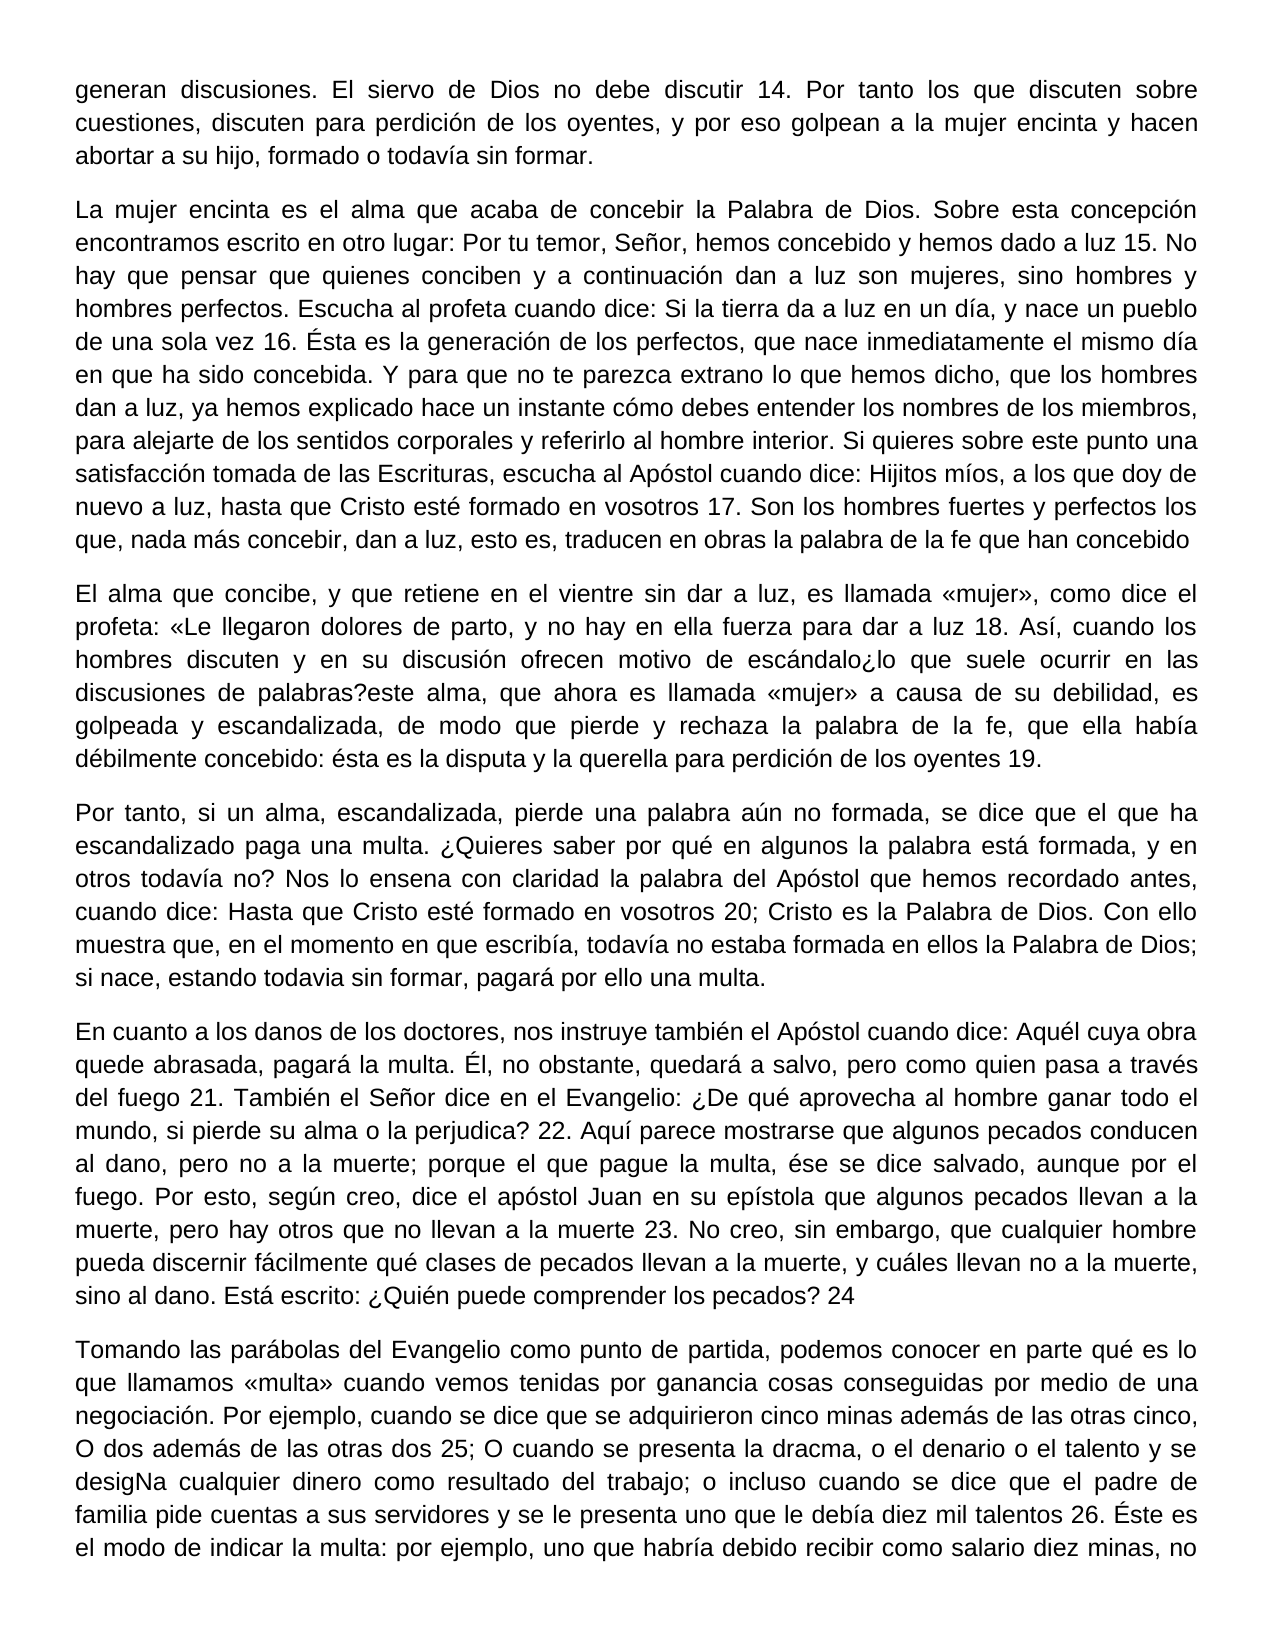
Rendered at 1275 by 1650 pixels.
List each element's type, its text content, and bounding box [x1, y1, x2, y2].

text En cuanto a los danos de los doctores, nos instruye también el Apóstol cuando dice: Aquél cuya obra quede abrasada, pagará la multa. Él, no obstante, quedará a salvo, pero como quien pasa a través del fuego 21. También el Señor dice en el Evangelio: ¿De qué aprovecha al hombre ganar todo el mundo, si pierde su alma o la perjudica? 22. Aquí parece mostrarse que algunos pecados conducen al dano, pero no a la muerte; porque el que pague la multa, ése se dice salvado, aunque por el fuego. Por esto, según creo, dice el apóstol Juan en su epístola que algunos pecados llevan a la muerte, pero hay otros que no llevan a la muerte 23. No creo, sin embargo, que cualquier hombre pueda discernir fácilmente qué clases de pecados llevan a la muerte, y cuáles llevan no a la muerte, sino al dano. Está escrito: ¿Quién puede comprender los pecados? 24 [75, 1017, 1200, 1310]
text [75, 1335, 1200, 1562]
text Por tanto, si un alma, escandalizada, pierde una palabra aún no formada, se dice que el que ha escandalizado paga una multa. ¿Quieres saber por qué en algunos la palabra está formada, y en otros todavía no? Nos lo ensena con claridad la palabra del Apóstol que hemos recordado antes, cuando dice: Hasta que Cristo esté formado en vosotros 20; Cristo es la Palabra de Dios. Con ello muestra que, en el momento en que escribía, todavía no estaba formada en ellos la Palabra de Dios; si nace, estando todavia sin formar, pagará por ello una multa. [75, 798, 1200, 992]
text El alma que concibe, y que retiene en el vientre sin dar a luz, es llamada «mujer», como dice el profeta: «Le llegaron dolores de parto, y no hay en ella fuerza para dar a luz 18. Así, cuando los hombres discuten y en su discusión ofrecen motivo de escándalo¿lo que suele ocurrir en las discusiones de palabras?este alma, que ahora es llamada «mujer» a causa de su debilidad, es golpeada y escandalizada, de modo que pierde y rechaza la palabra de la fe, que ella había débilmente concebido: ésta es la disputa y la querella para perdición de los oyentes 19. [75, 579, 1200, 773]
text La mujer encinta es el alma que acaba de concebir la Palabra de Dios. Sobre esta concepción encontramos escrito en otro lugar: Por tu temor, Señor, hemos concebido y hemos dado a luz 15. No hay que pensar que quienes conciben y a continuación dan a luz son mujeres, sino hombres y hombres perfectos. Escucha al profeta cuando dice: Si la tierra da a luz en un día, y nace un pueblo de una sola vez 16. Ésta es la generación de los perfectos, que nace inmediatamente el mismo día en que ha sido concebida. Y para que no te parezca extrano lo que hemos dicho, que los hombres dan a luz, ya hemos explicado hace un instante cómo debes entender los nombres de los miembros, para alejarte de los sentidos corporales y referirlo al hombre interior. Si quieres sobre este punto una satisfacción tomada de las Escrituras, escucha al Apóstol cuando dice: Hijitos míos, a los que doy de nuevo a luz, hasta que Cristo esté formado en vosotros 17. Son los hombres fuertes y perfectos los que, nada más concebir, dan a luz, esto es, traducen en obras la palabra de la fe que han concebido [75, 195, 1200, 554]
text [75, 75, 1200, 170]
